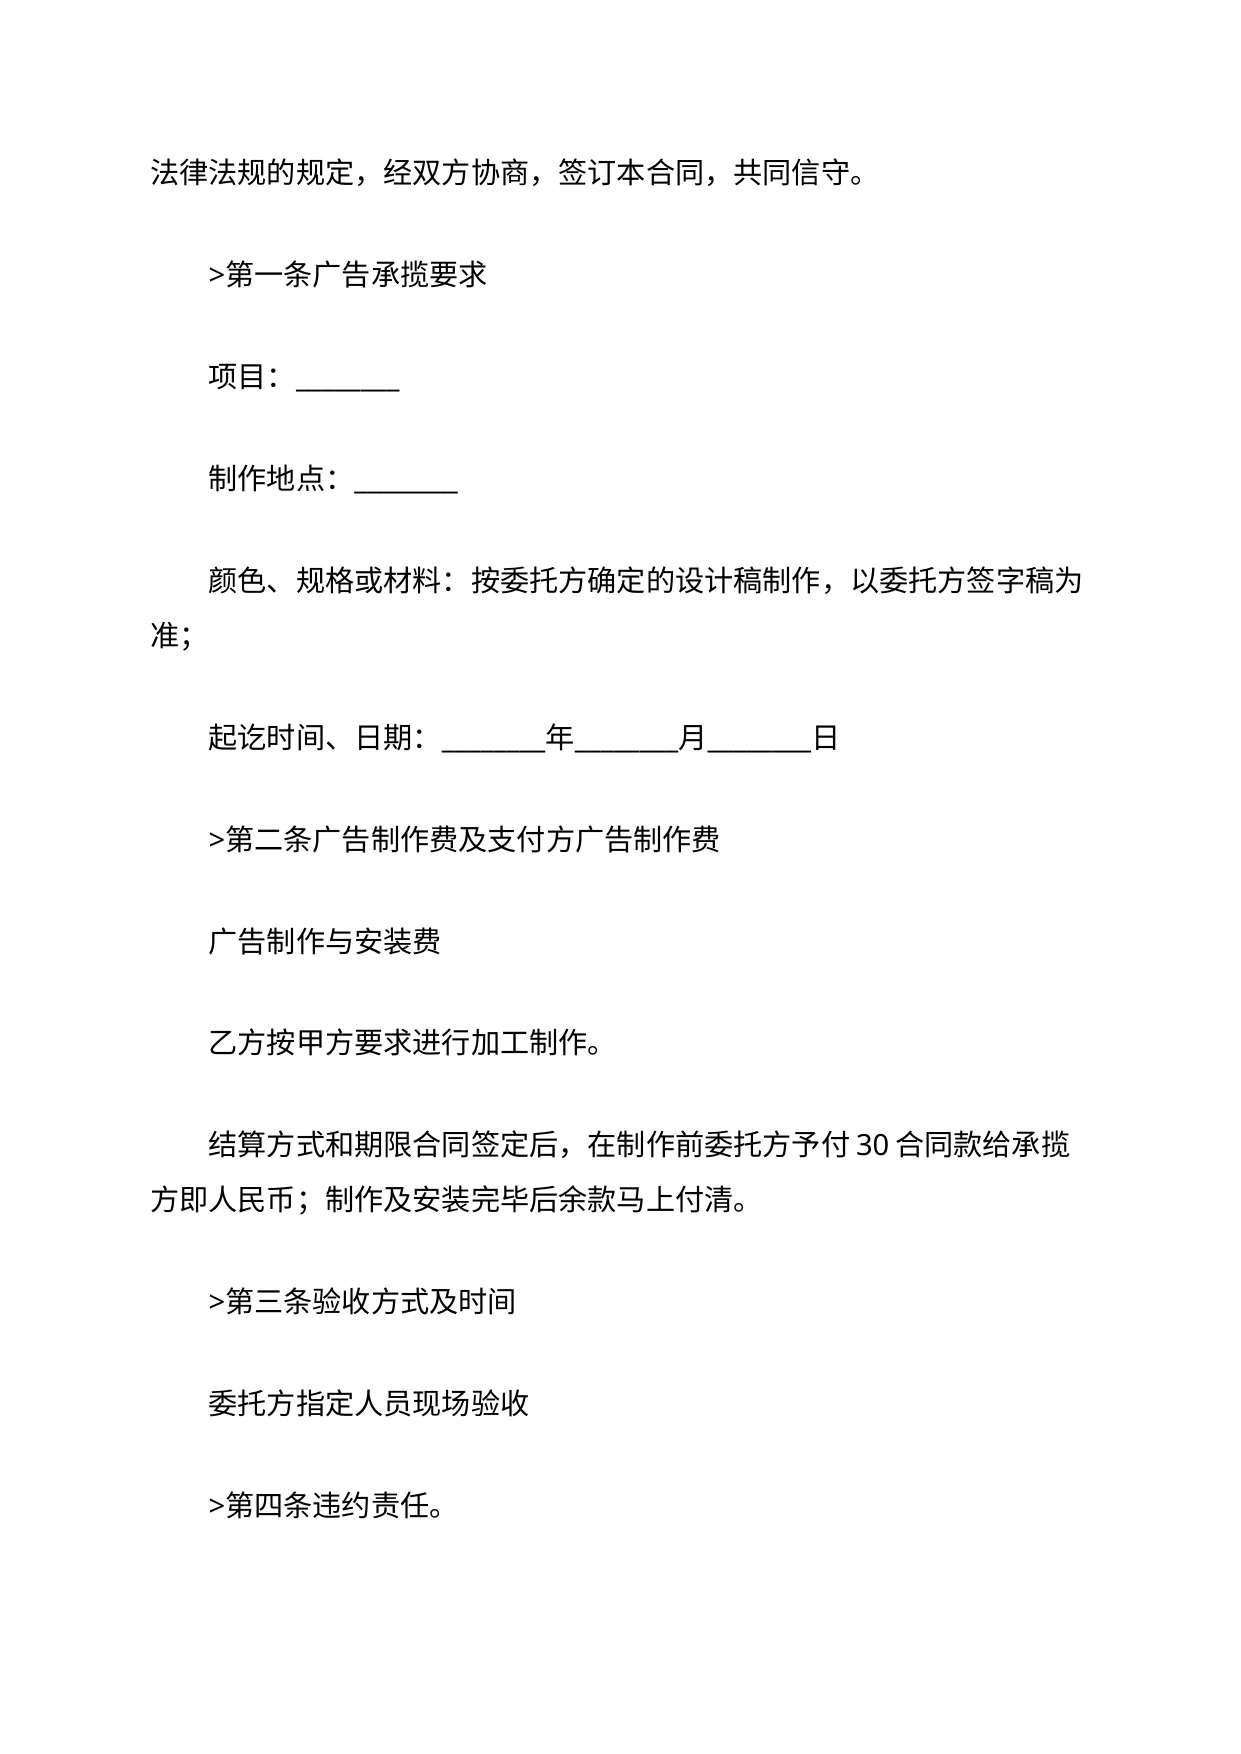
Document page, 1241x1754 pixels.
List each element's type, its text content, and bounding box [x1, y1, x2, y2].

text 颜色、规格或材料：按委托方确定的设计稿制作，以委托方签字稿为准； [150, 558, 1090, 655]
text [150, 150, 1090, 192]
text 乙方按甲方要求进行加工制作。 [150, 1020, 1090, 1062]
text 委托方指定人员现场验收 [150, 1381, 1090, 1423]
text >第三条验收方式及时间 [150, 1279, 1090, 1321]
text 起讫时间、日期：________年________月________日 [150, 714, 1090, 757]
text >第二条广告制作费及支付方广告制作费 [150, 816, 1090, 859]
text 结算方式和期限合同签定后，在制作前委托方予付30合同款给承揽方即人民币；制作及安装完毕后余款马上付清。 [150, 1122, 1090, 1219]
text 制作地点：________ [150, 456, 1090, 498]
text >第四条违约责任。 [150, 1482, 1090, 1525]
text >第一条广告承揽要求 [150, 252, 1090, 294]
text 项目：________ [150, 354, 1090, 396]
text 广告制作与安装费 [150, 918, 1090, 961]
